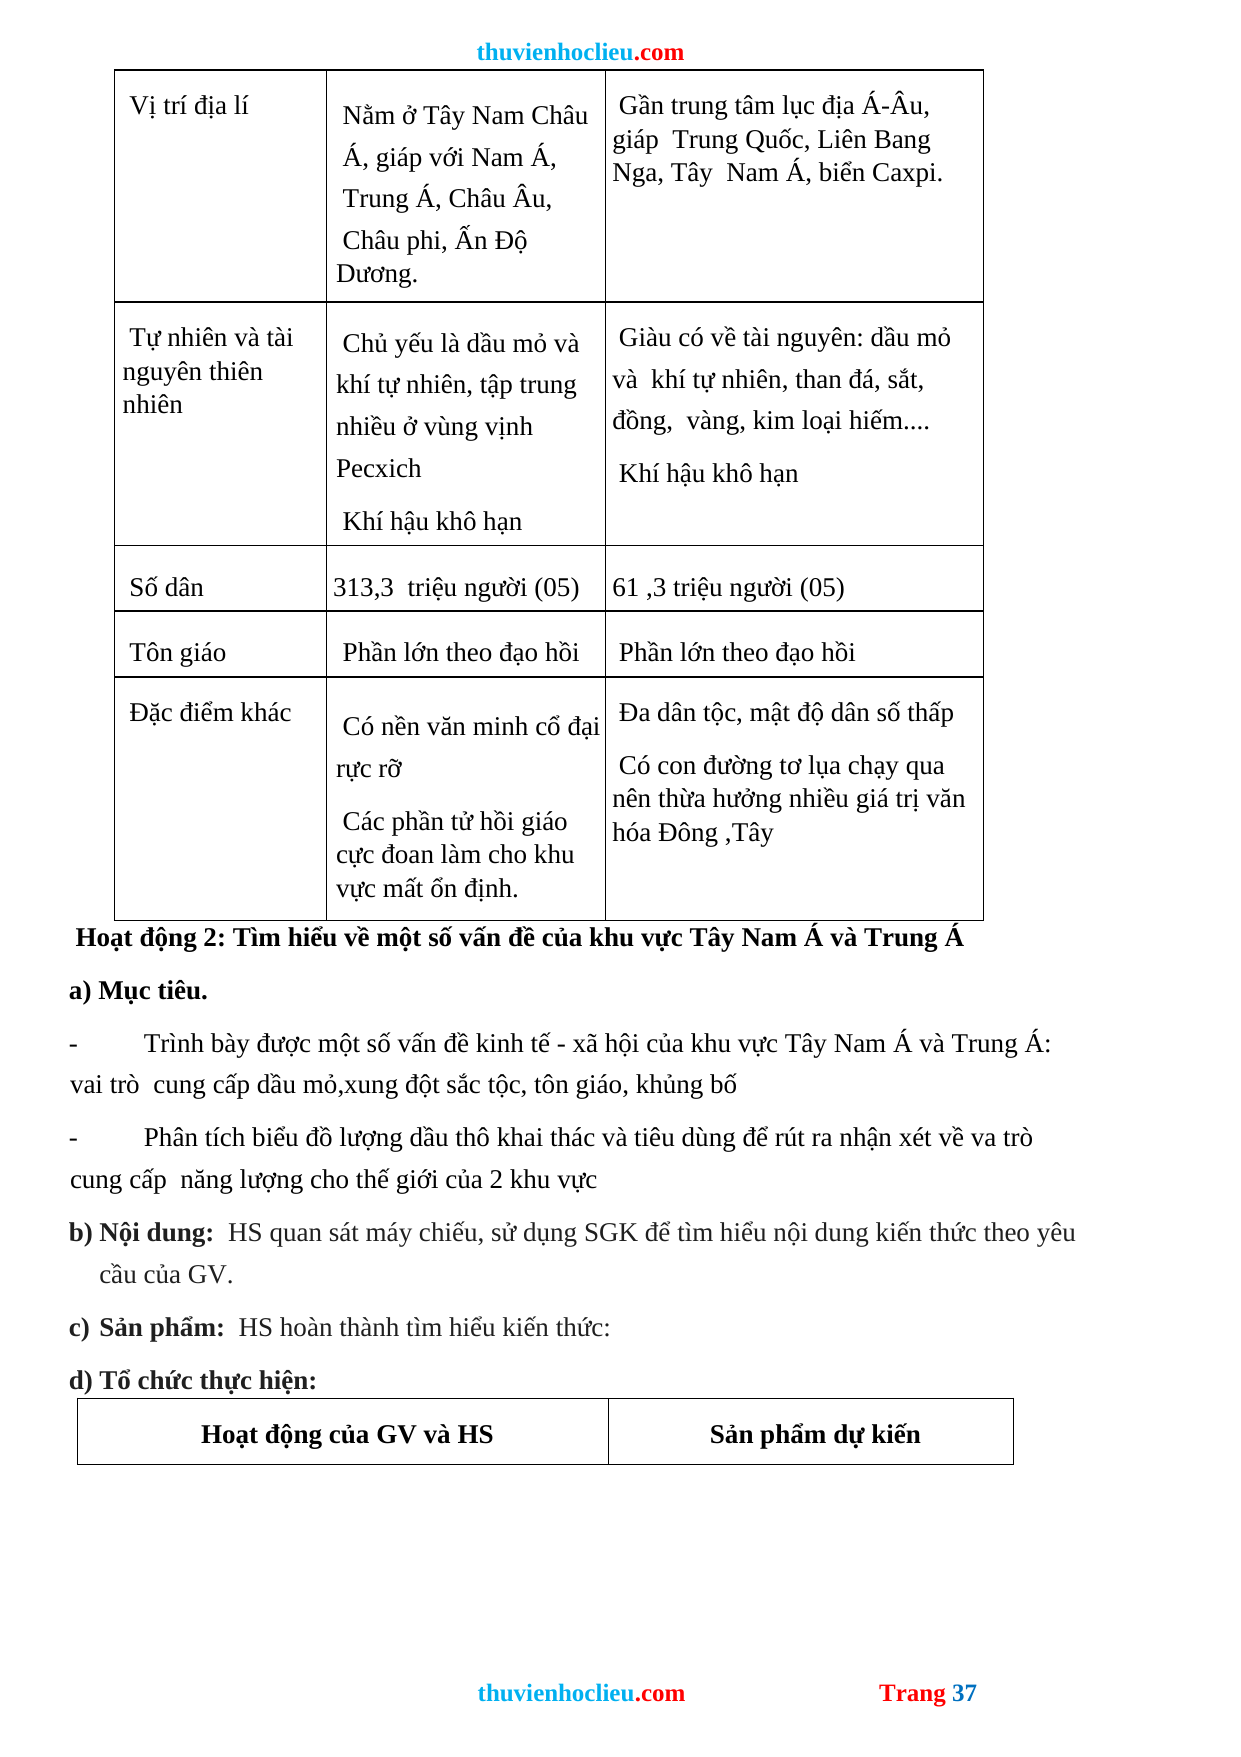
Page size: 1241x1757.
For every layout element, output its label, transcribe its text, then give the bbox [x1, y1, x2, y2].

table_cell 313,3 triệu người (05) [327, 546, 605, 610]
text Hoạt động 2: Tìm hiểu về một số vấn đề của khu vực Tây Nam Á và Trung Á [69, 921, 1092, 952]
table_cell Tôn giáo [115, 612, 326, 676]
table_cell 61 ,3 triệu người (05) [606, 546, 983, 610]
table_header Hoạt động của GV và HS [78, 1399, 608, 1463]
text - Phân tích biểu đồ lượng dầu thô khai thác và tiêu dùng để rút ra nhận xét về va trò cung cấp năng lượng cho thế giới của 2 khu vực [69, 1121, 1092, 1194]
table_cell Nằm ở Tây Nam Châu Á, giáp với Nam Á, Trung Á, Châu Âu, Châu phi, Ấn Độ Dương. [327, 71, 605, 301]
table_cell Có nền văn minh cổ đại rực rỡ Các phần tử hồi giáo cực đoan làm cho khu vực mất ổn định. [327, 678, 605, 919]
text c) Sản phẩm: HS hoàn thành tìm hiểu kiến thức: [69, 1311, 1092, 1342]
table_cell Gần trung tâm lục địa Á-Âu, giáp Trung Quốc, Liên Bang Nga, Tây Nam Á, biển Caxpi. [606, 71, 983, 301]
table_cell Đặc điểm khác [115, 678, 326, 919]
table_cell Phần lớn theo đạo hồi [327, 612, 605, 676]
table_cell Chủ yếu là dầu mỏ và khí tự nhiên, tập trung nhiều ở vùng vịnh Pecxich Khí hậu khô hạn [327, 303, 605, 544]
table_cell Đa dân tộc, mật độ dân số thấp Có con đường tơ lụa chạy qua nên thừa hưởng nhiều giá trị văn hóa Đông ,Tây [606, 678, 983, 919]
text b) Nội dung: HS quan sát máy chiếu, sử dụng SGK để tìm hiểu nội dung kiến thức theo yêu cầu của GV. [69, 1216, 1092, 1289]
table_cell Tự nhiên và tài nguyên thiên nhiên [115, 303, 326, 544]
table_header Sản phẩm dự kiến [609, 1399, 1013, 1463]
text d) Tổ chức thực hiện: [69, 1364, 1092, 1395]
text a) Mục tiêu. [69, 974, 1092, 1005]
table_cell Phần lớn theo đạo hồi [606, 612, 983, 676]
table_cell Giàu có về tài nguyên: dầu mỏ và khí tự nhiên, than đá, sắt, đồng, vàng, kim loại hiếm.... Khí hậu khô hạn [606, 303, 983, 544]
table_cell Số dân [115, 546, 326, 610]
table_cell Vị trí địa lí [115, 71, 326, 301]
text - Trình bày được một số vấn đề kinh tế - xã hội của khu vực Tây Nam Á và Trung Á: vai trò cung cấp dầu mỏ,xung đột sắc tộc, tôn giáo, khủng bố [69, 1027, 1092, 1099]
